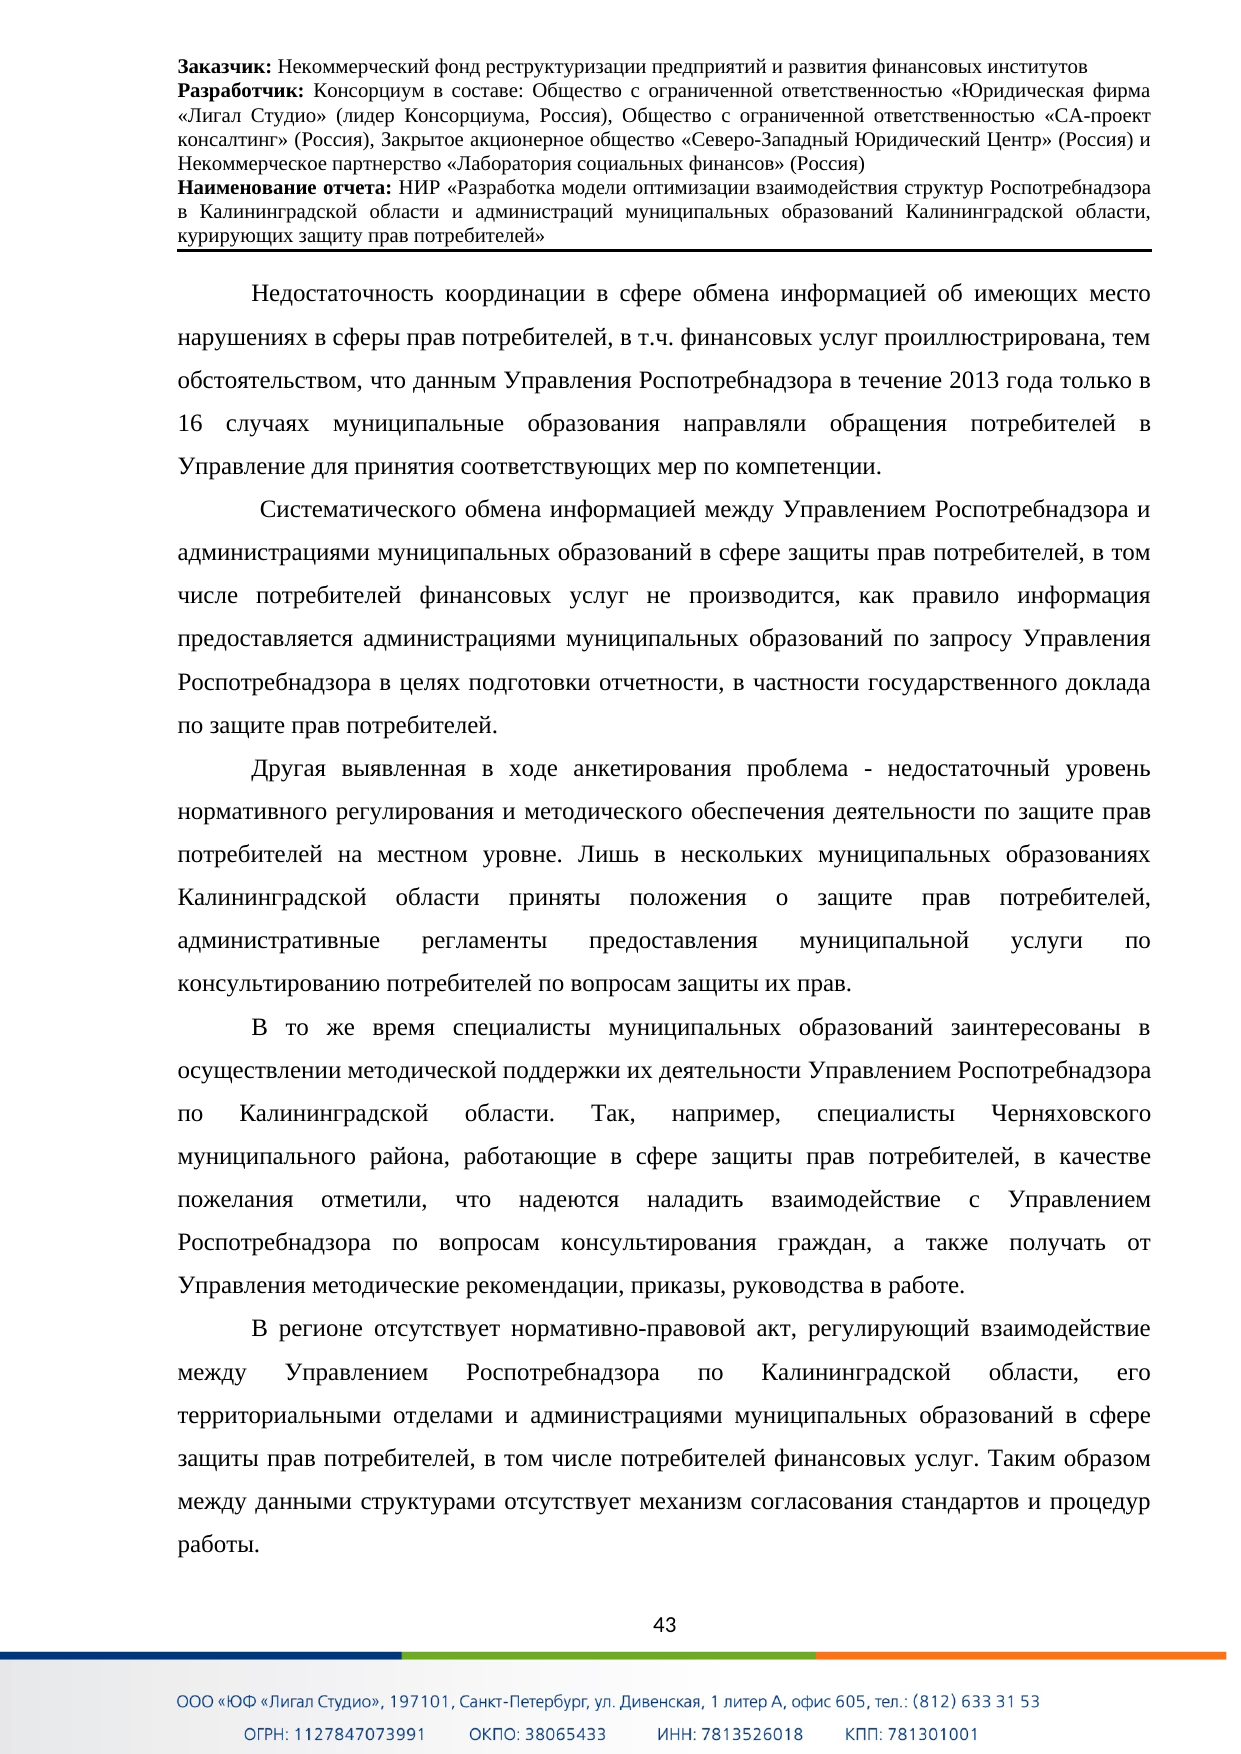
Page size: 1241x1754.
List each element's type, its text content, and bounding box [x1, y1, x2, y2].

text Другая выявленная в ходе анкетирования проблема - недостаточный уровень нормативного регулирования и методического обеспечения деятельности по защите прав потребителей на местном уровне. Лишь в нескольких муниципальных образованиях Калининградской области приняты положения о защите прав потребителей, административные регламенты предоставления муниципальной услуги по консультированию потребителей по вопросам защиты их прав. [177, 753, 1152, 997]
text Недостаточность координации в сфере обмена информацией об имеющих место нарушениях в сферы прав потребителей, в т.ч. финансовых услуг проиллюстрирована, тем обстоятельством, что данным Управления Роспотребнадзора в течение 2013 года только в 16 случаях муниципальные образования направляли обращения потребителей в Управление для принятия соответствующих мер по компетенции. [177, 278, 1152, 480]
picture [0, 1645, 1227, 1754]
text В то же время специалисты муниципальных образований заинтересованы в осуществлении методической поддержки их деятельности Управлением Роспотребнадзора по Калининградской области. Так, например, специалисты Черняховского муниципального района, работающие в сфере защиты прав потребителей, в качестве пожелания отметили, что надеются наладить взаимодействие с Управлением Роспотребнадзора по вопросам консультирования граждан, а также получать от Управления методические рекомендации, приказы, руководства в работе. [177, 1012, 1152, 1299]
text Систематического обмена информацией между Управлением Роспотребнадзора и администрациями муниципальных образований в сфере защиты прав потребителей, в том числе потребителей финансовых услуг не производится, как правило информация предоставляется администрациями муниципальных образований по запросу Управления Роспотребнадзора в целях подготовки отчетности, в частности государственного доклада по защите прав потребителей. [177, 494, 1152, 738]
text В регионе отсутствует нормативно-правовой акт, регулирующий взаимодействие между Управлением Роспотребнадзора по Калининградской области, его территориальными отделами и администрациями муниципальных образований в сфере защиты прав потребителей, в том числе потребителей финансовых услуг. Таким образом между данными структурами отсутствует механизм согласования стандартов и процедур работы. [177, 1313, 1152, 1558]
